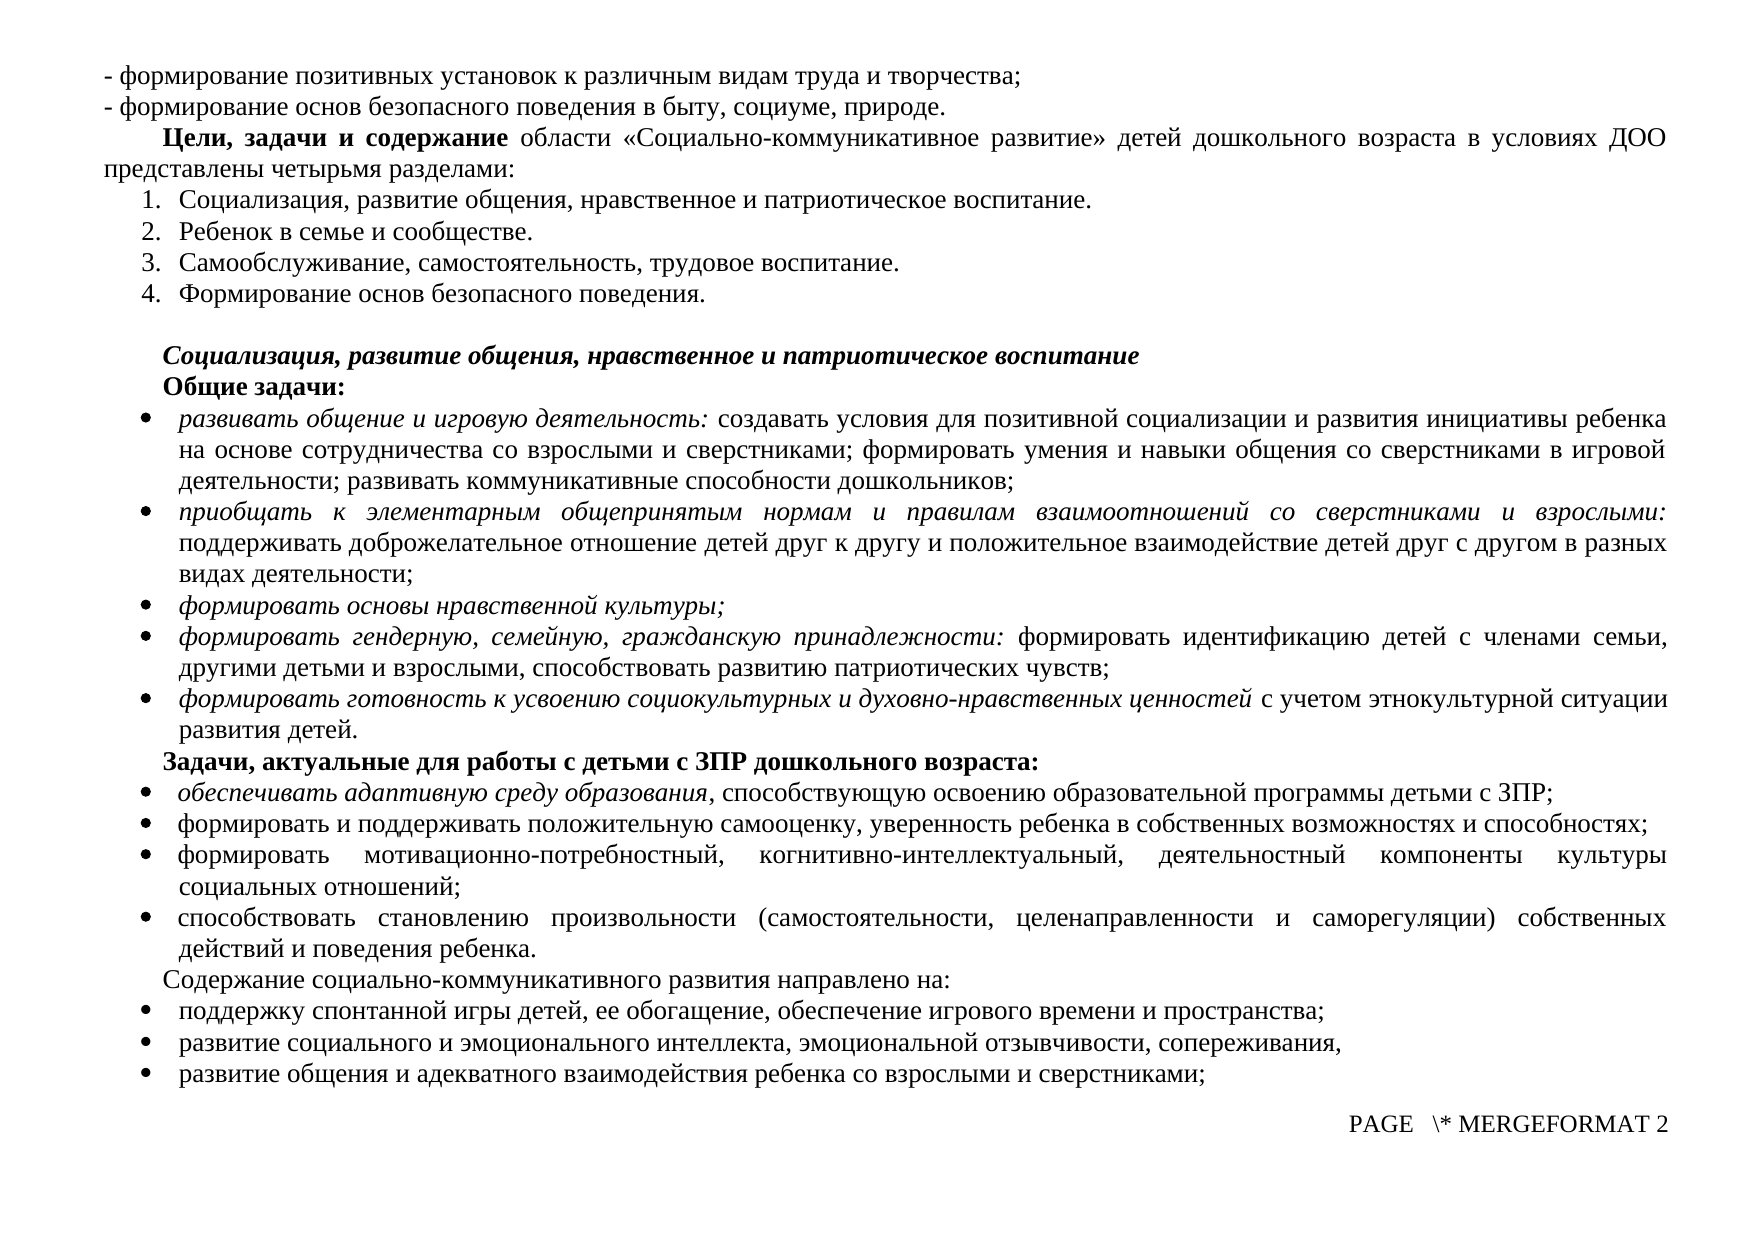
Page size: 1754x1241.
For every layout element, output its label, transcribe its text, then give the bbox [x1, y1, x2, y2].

text Содержание социально-коммуникативного развития направлено на: [103, 963, 1668, 994]
list формировать основы нравственной культуры; [141, 589, 1668, 620]
list Ребенок в семье и сообществе. [141, 215, 1668, 246]
text Общие задачи: [103, 371, 1668, 402]
list формировать гендерную, семейную, гражданскую принадлежности: формировать идентификацию детей с членами семьи, другими детьми и взрослыми, способствовать развитию патриотических чувств; [141, 620, 1668, 682]
list Формирование основ безопасного поведения. [141, 277, 1668, 308]
list Социализация, развитие общения, нравственное и патриотическое воспитание. [141, 184, 1668, 215]
list поддержку спонтанной игры детей, ее обогащение, обеспечение игрового времени и пространства; [141, 994, 1668, 1026]
list развитие социального и эмоционального интеллекта, эмоциональной отзывчивости, сопереживания, [141, 1026, 1668, 1057]
text - формирование основ безопасного поведения в быту, социуме, природе. [103, 90, 1668, 121]
list формировать мотивационно-потребностный, когнитивно-интеллектуальный, деятельностный компоненты культуры социальных отношений; [141, 838, 1668, 901]
text Цели, задачи и содержание области «Социально-коммуникативное развитие» детей дошкольного возраста в условиях ДОО представлены четырьмя разделами: [103, 121, 1668, 184]
list Самообслуживание, самостоятельность, трудовое воспитание. [141, 246, 1668, 277]
text Социализация, развитие общения, нравственное и патриотическое воспитание [103, 339, 1668, 371]
text - формирование позитивных установок к различным видам труда и творчества; [103, 59, 1668, 90]
list развивать общение и игровую деятельность: создавать условия для позитивной социализации и развития инициативы ребенка на основе сотрудничества со взрослыми и сверстниками; формировать умения и навыки общения со сверстниками в игровой деятельности; развивать коммуникативные способности дошкольников; [141, 402, 1668, 495]
list приобщать к элементарным общепринятым нормам и правилам взаимоотношений со сверстниками и взрослыми: поддерживать доброжелательное отношение детей друг к другу и положительное взаимодействие детей друг с другом в разных видах деятельности; [141, 495, 1668, 589]
list развитие общения и адекватного взаимодействия ребенка со взрослыми и сверстниками; [141, 1057, 1668, 1088]
text Задачи, актуальные для работы с детьми с ЗПР дошкольного возраста: [103, 745, 1668, 776]
list формировать готовность к усвоению социокультурных и духовно-нравственных ценностей с учетом этнокультурной ситуации развития детей. [141, 682, 1668, 745]
list способствовать становлению произвольности (самостоятельности, целенаправленности и саморегуляции) собственных действий и поведения ребенка. [141, 901, 1668, 963]
list формировать и поддерживать положительную самооценку, уверенность ребенка в собственных возможностях и способностях; [141, 807, 1668, 838]
list обеспечивать адаптивную среду образования, способствующую освоению образовательной программы детьми с ЗПР; [141, 776, 1668, 807]
